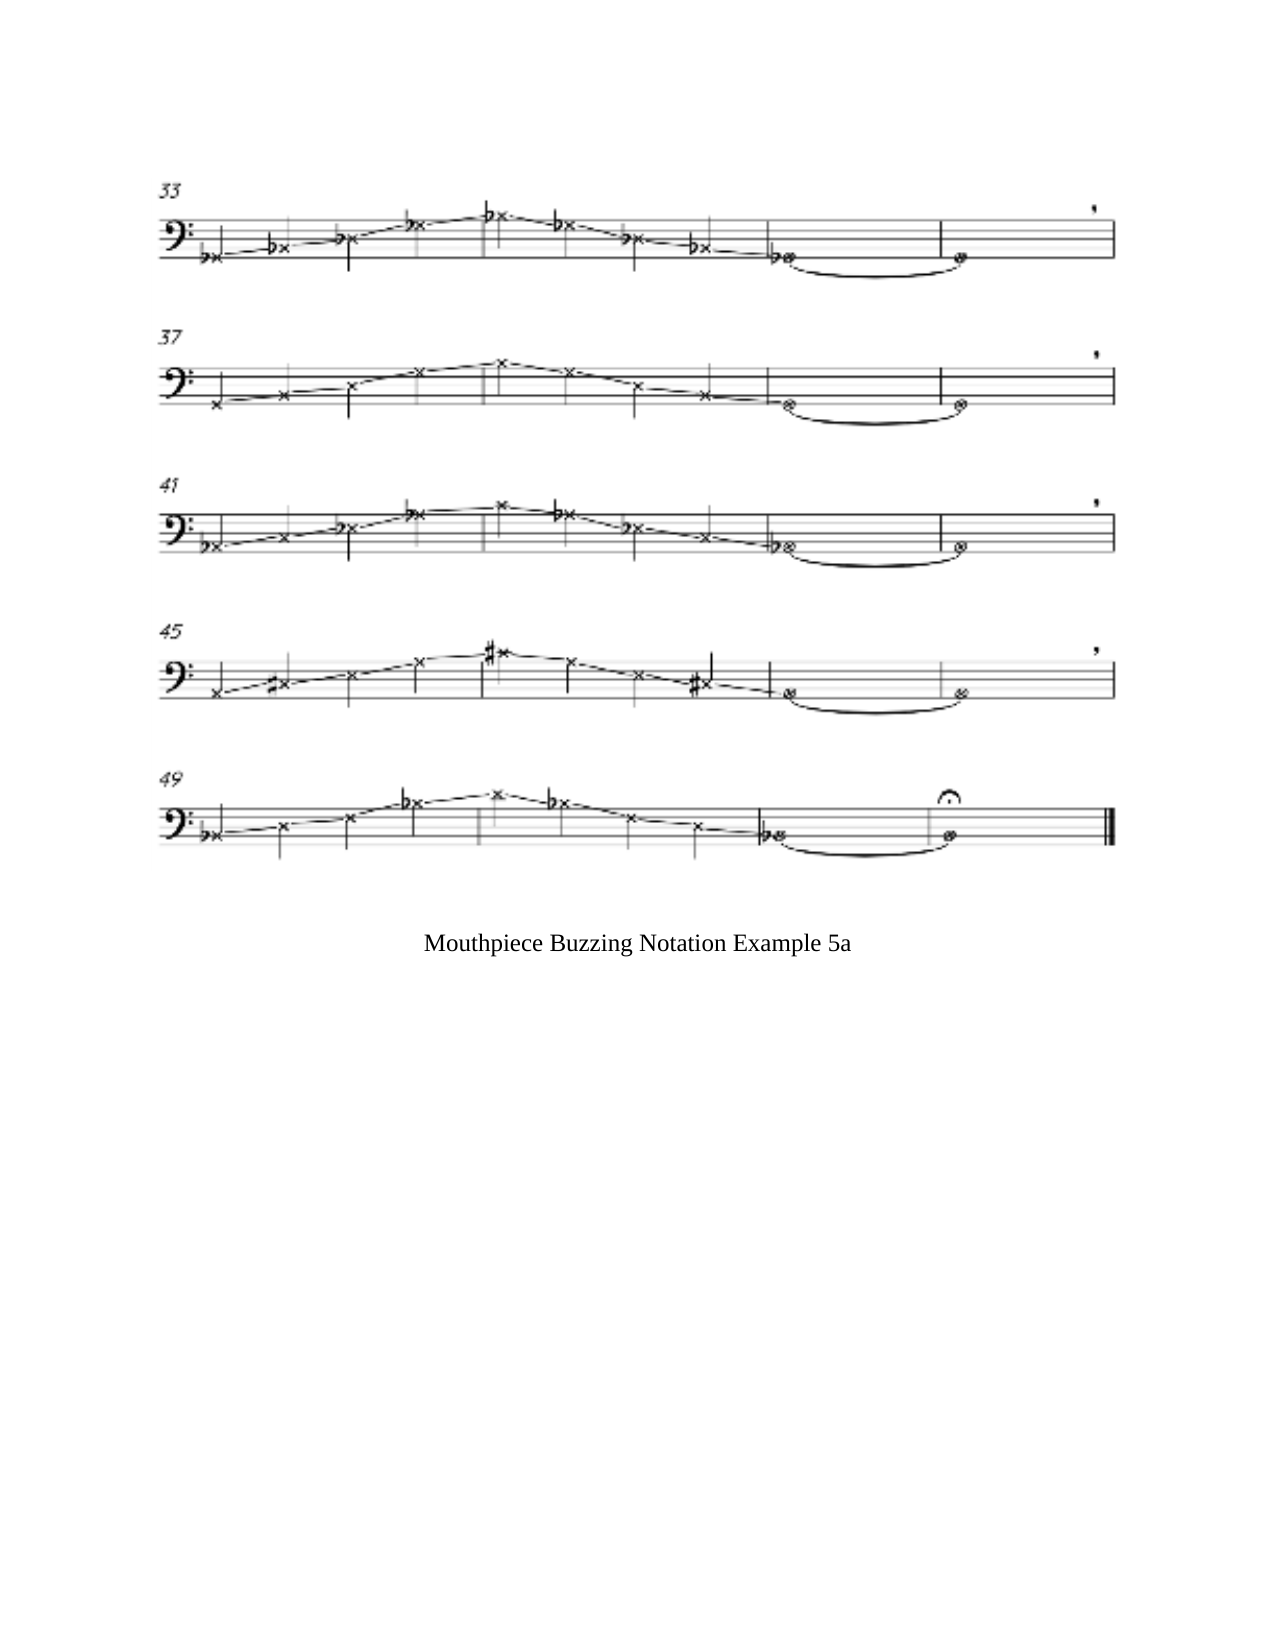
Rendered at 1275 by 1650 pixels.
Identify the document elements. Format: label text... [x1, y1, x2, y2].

picture [150, 178, 1125, 871]
text Mouthpiece Buzzing Notation Example 5a [150, 928, 1125, 957]
